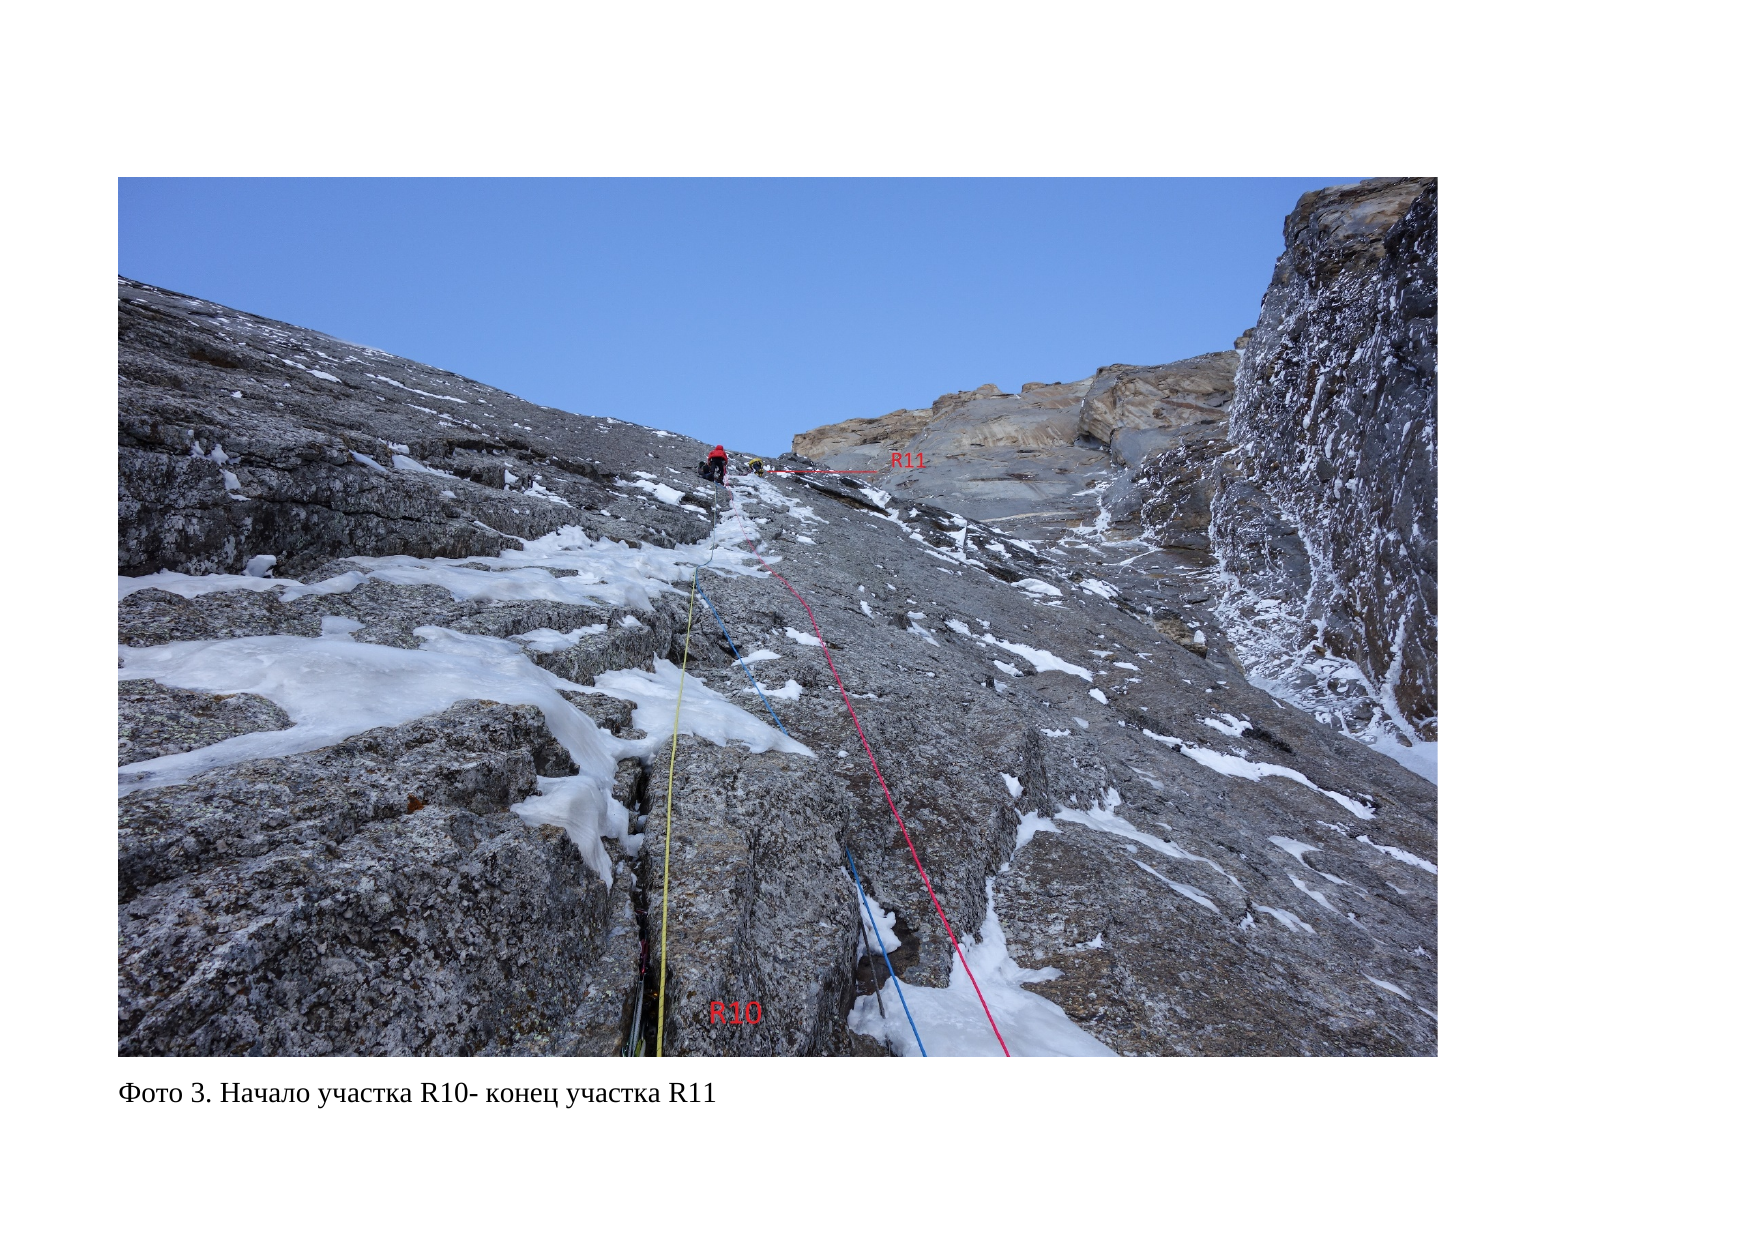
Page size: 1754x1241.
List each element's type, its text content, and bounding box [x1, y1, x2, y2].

picture [118, 177, 1438, 1057]
text Фото 3. Начало участка R10- конец участка R11 [118, 1075, 1581, 1109]
